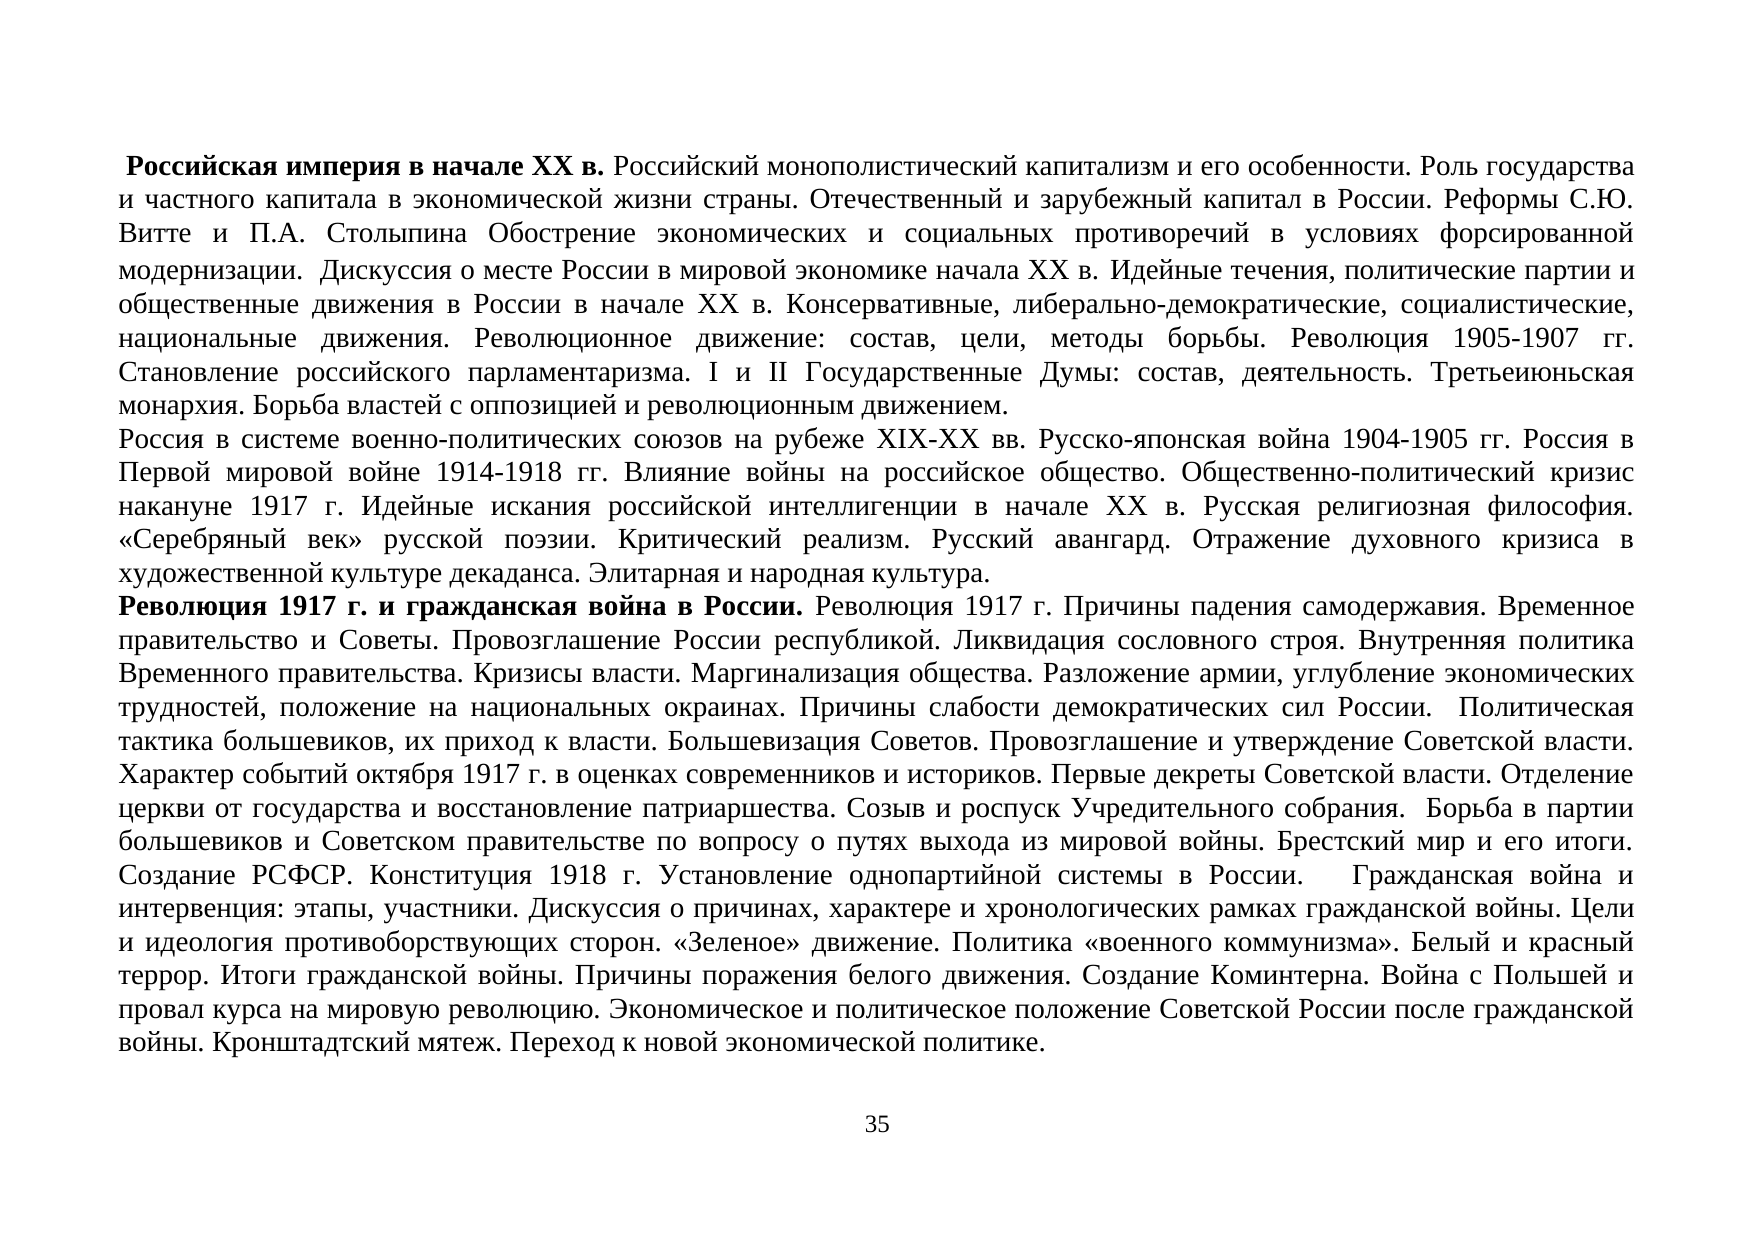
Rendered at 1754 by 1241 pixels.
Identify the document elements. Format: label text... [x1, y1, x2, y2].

text Россия в системе военно-политических союзов на рубеже XIX-XX вв. Русско-японская война 1904-1905 гг. Россия в Первой мировой войне 1914-1918 гг. Влияние войны на российское общество. Общественно-политический кризис накануне . Идейные искания российской интеллигенции в начале ХХ в. Русская религиозная философия. «Серебряный век» русской поэзии. Критический реализм. Русский авангард. Отражение духовного кризиса в художественной культуре декаданса. Элитарная и народная культура. [118, 421, 1636, 588]
text Революция . и гражданская война в России. Революция . Причины падения самодержавия. Временное правительство и Советы. Провозглашение России республикой. Ликвидация сословного строя. Внутренняя политика Временного правительства. Кризисы власти. Маргинализация общества. Разложение армии, углубление экономических трудностей, положение на национальных окраинах. Причины слабости демократических сил России. Политическая тактика большевиков, их приход к власти. Большевизация Советов. Провозглашение и утверждение Советской власти. Характер событий октября . в оценках современников и историков. Первые декреты Советской власти. Отделение церкви от государства и восстановление патриаршества. Созыв и роспуск Учредительного собрания. Борьба в партии большевиков и Советском правительстве по вопросу о путях выхода из мировой войны. Брестский мир и его итоги. Создание РСФСР. Конституция . Установление однопартийной системы в России. Гражданская война и интервенция: этапы, участники. Дискуссия о причинах, характере и хронологических рамках гражданской войны. Цели и идеология противоборствующих сторон. «Зеленое» движение. Политика «военного коммунизма». Белый и красный террор. Итоги гражданской войны. Причины поражения белого движения. Создание Коминтерна. Война с Польшей и провал курса на мировую революцию. Экономическое и политическое положение Советской России после гражданской войны. Кронштадтский мятеж. Переход к новой экономической политике. [118, 588, 1636, 1058]
text Российская империя в начале ХХ в. Российский монополистический капитализм и его особенности. Роль государства и частного капитала в экономической жизни страны. Отечественный и зарубежный капитал в России. Реформы С.Ю. Витте и П.А. Столыпина Обострение экономических и социальных противоречий в условиях форсированной модернизации. Дискуссия о месте России в мировой экономике начала ХХ в. Идейные течения, политические партии и общественные движения в России в начале XX в. Консервативные, либерально-демократические, социалистические, национальные движения. Революционное движение: состав, цели, методы борьбы. Революция 1905-1907 гг. Становление российского парламентаризма. I и II Государственные Думы: состав, деятельность. Третьеиюньская монархия. Борьба властей с оппозицией и революционным движением. [118, 148, 1636, 421]
